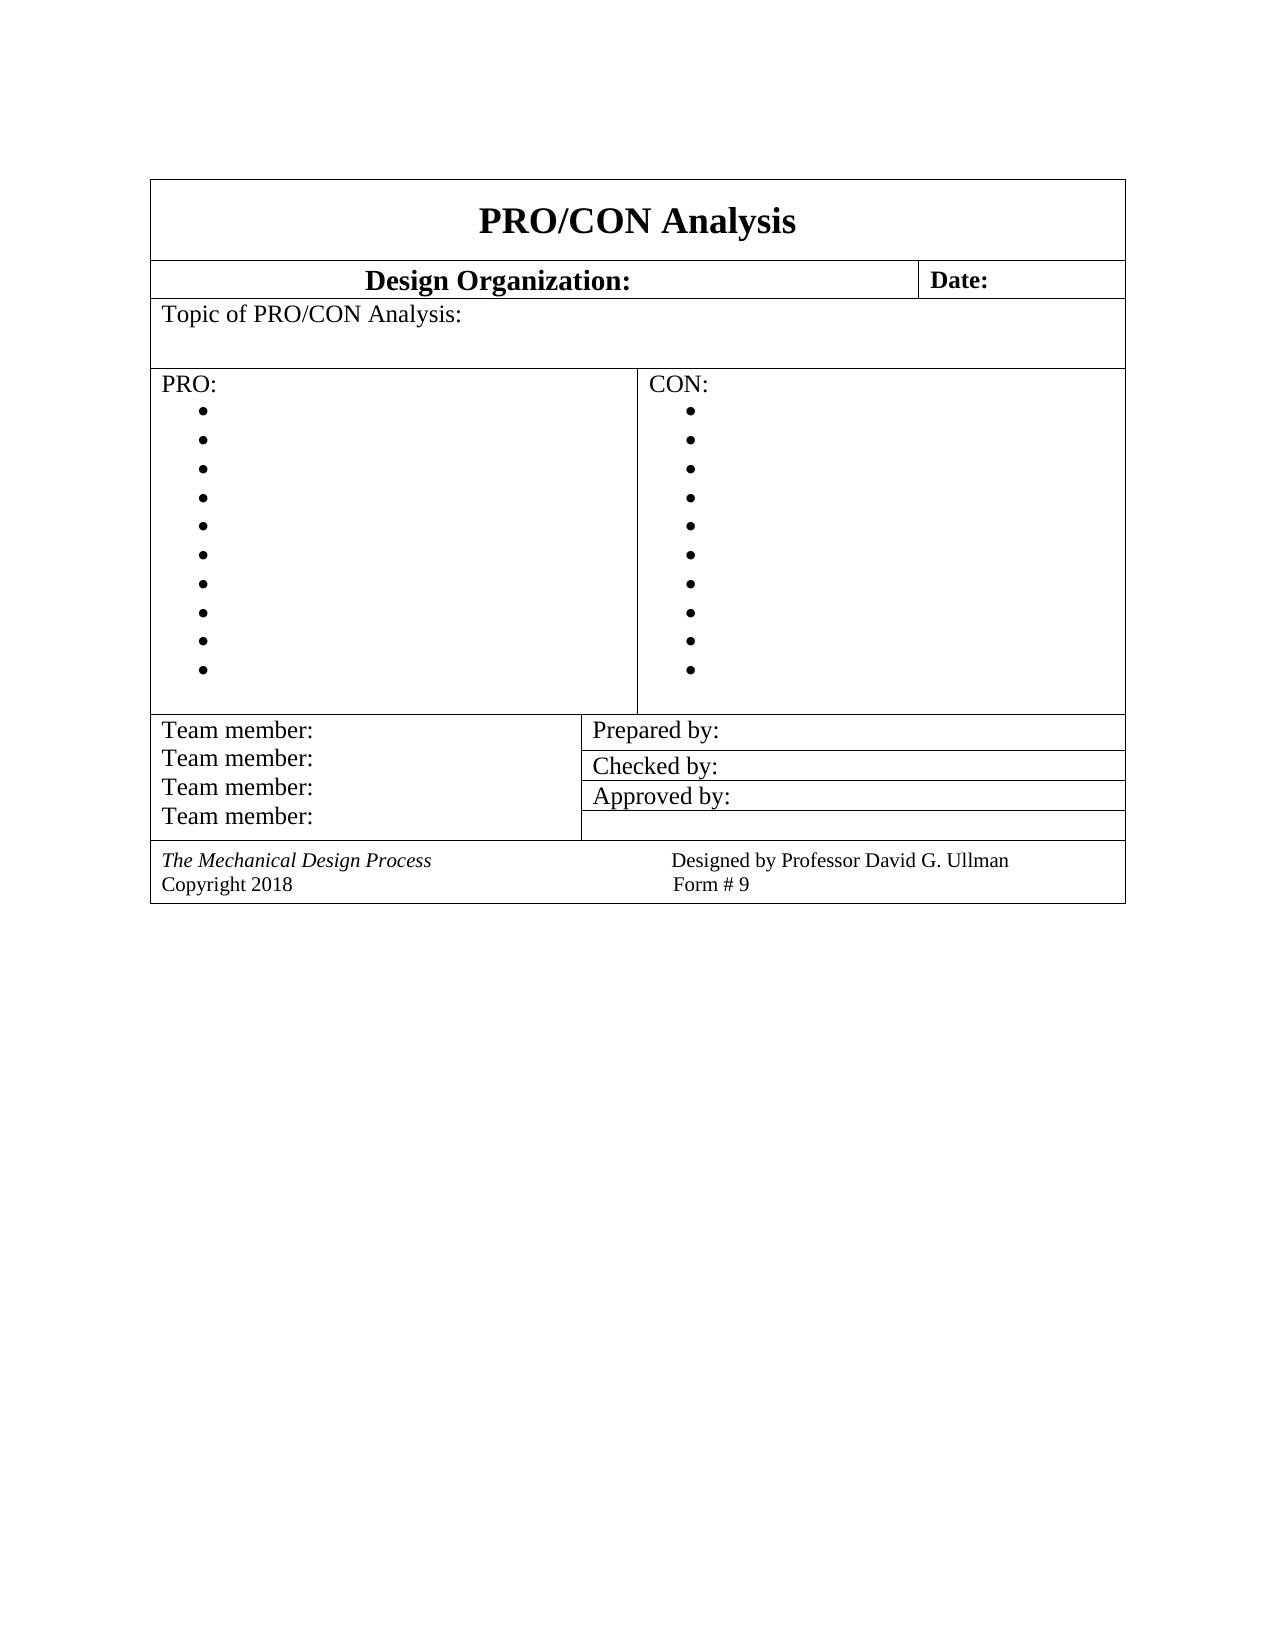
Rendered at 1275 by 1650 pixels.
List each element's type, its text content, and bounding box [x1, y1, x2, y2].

table_cell Prepared by: [582, 715, 1125, 750]
table_cell The Mechanical Design Process Designed by Professor David G. Ullman Copyright 2018 Form # 9 [151, 841, 1125, 903]
table_cell PRO: [151, 369, 637, 714]
table_cell CON: [638, 369, 1125, 714]
table_cell Date: [919, 261, 1125, 298]
table_cell Team member: Team member: Team member: Team member: [151, 715, 581, 840]
table_cell Design Organization: [151, 261, 918, 298]
table_cell Topic of PRO/CON Analysis: [151, 299, 1125, 368]
table_cell Checked by: [582, 751, 1125, 780]
table_cell Approved by: [582, 781, 1125, 810]
table_header PRO/CON Analysis [151, 180, 1125, 260]
table_cell [582, 811, 1125, 840]
